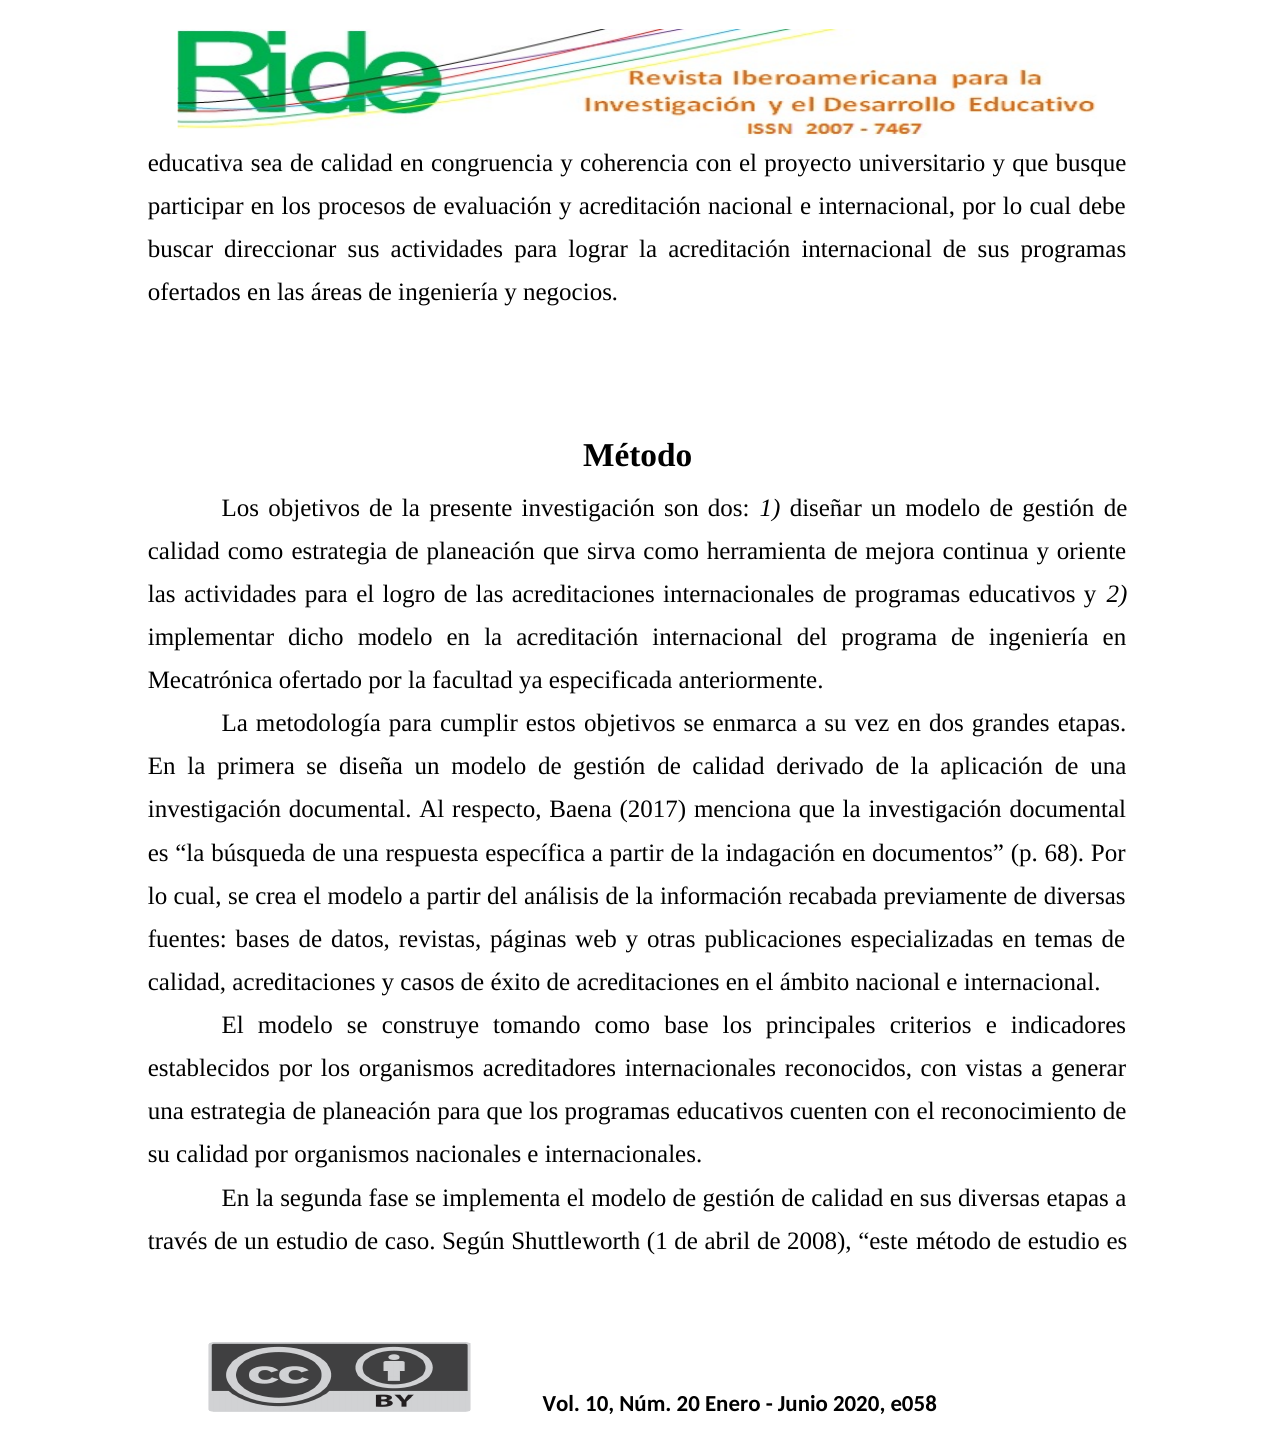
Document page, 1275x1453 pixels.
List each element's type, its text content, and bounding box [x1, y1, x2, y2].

text La metodología para cumplir estos objetivos se enmarca a su vez en dos grandes etapas. En la primera se diseña un modelo de gestión de calidad derivado de la aplicación de una investigación documental. Al respecto, Baena (2017) menciona que la investigación documental es “la búsqueda de una respuesta específica a partir de la indagación en documentos” (p. 68). Por lo cual, se crea el modelo a partir del análisis de la información recabada previamente de diversas fuentes: bases de datos, revistas, páginas web y otras publicaciones especializadas en temas de calidad, acreditaciones y casos de éxito de acreditaciones en el ámbito nacional e internacional. [148, 708, 1127, 996]
text Los objetivos de la presente investigación son dos: 1) diseñar un modelo de gestión de calidad como estrategia de planeación que sirva como herramienta de mejora continua y oriente las actividades para el logro de las acreditaciones internacionales de programas educativos y 2) implementar dicho modelo en la acreditación internacional del programa de ingeniería en Mecatrónica ofertado por la facultad ya especificada anteriormente. [148, 493, 1127, 694]
text Método [148, 435, 1127, 473]
text El modelo se construye tomando como base los principales criterios e indicadores establecidos por los organismos acreditadores internacionales reconocidos, con vistas a generar una estrategia de planeación para que los programas educativos cuenten con el reconocimiento de su calidad por organismos nacionales e internacionales. [148, 1010, 1127, 1168]
picture [208, 1342, 471, 1412]
picture [177, 29, 1098, 138]
